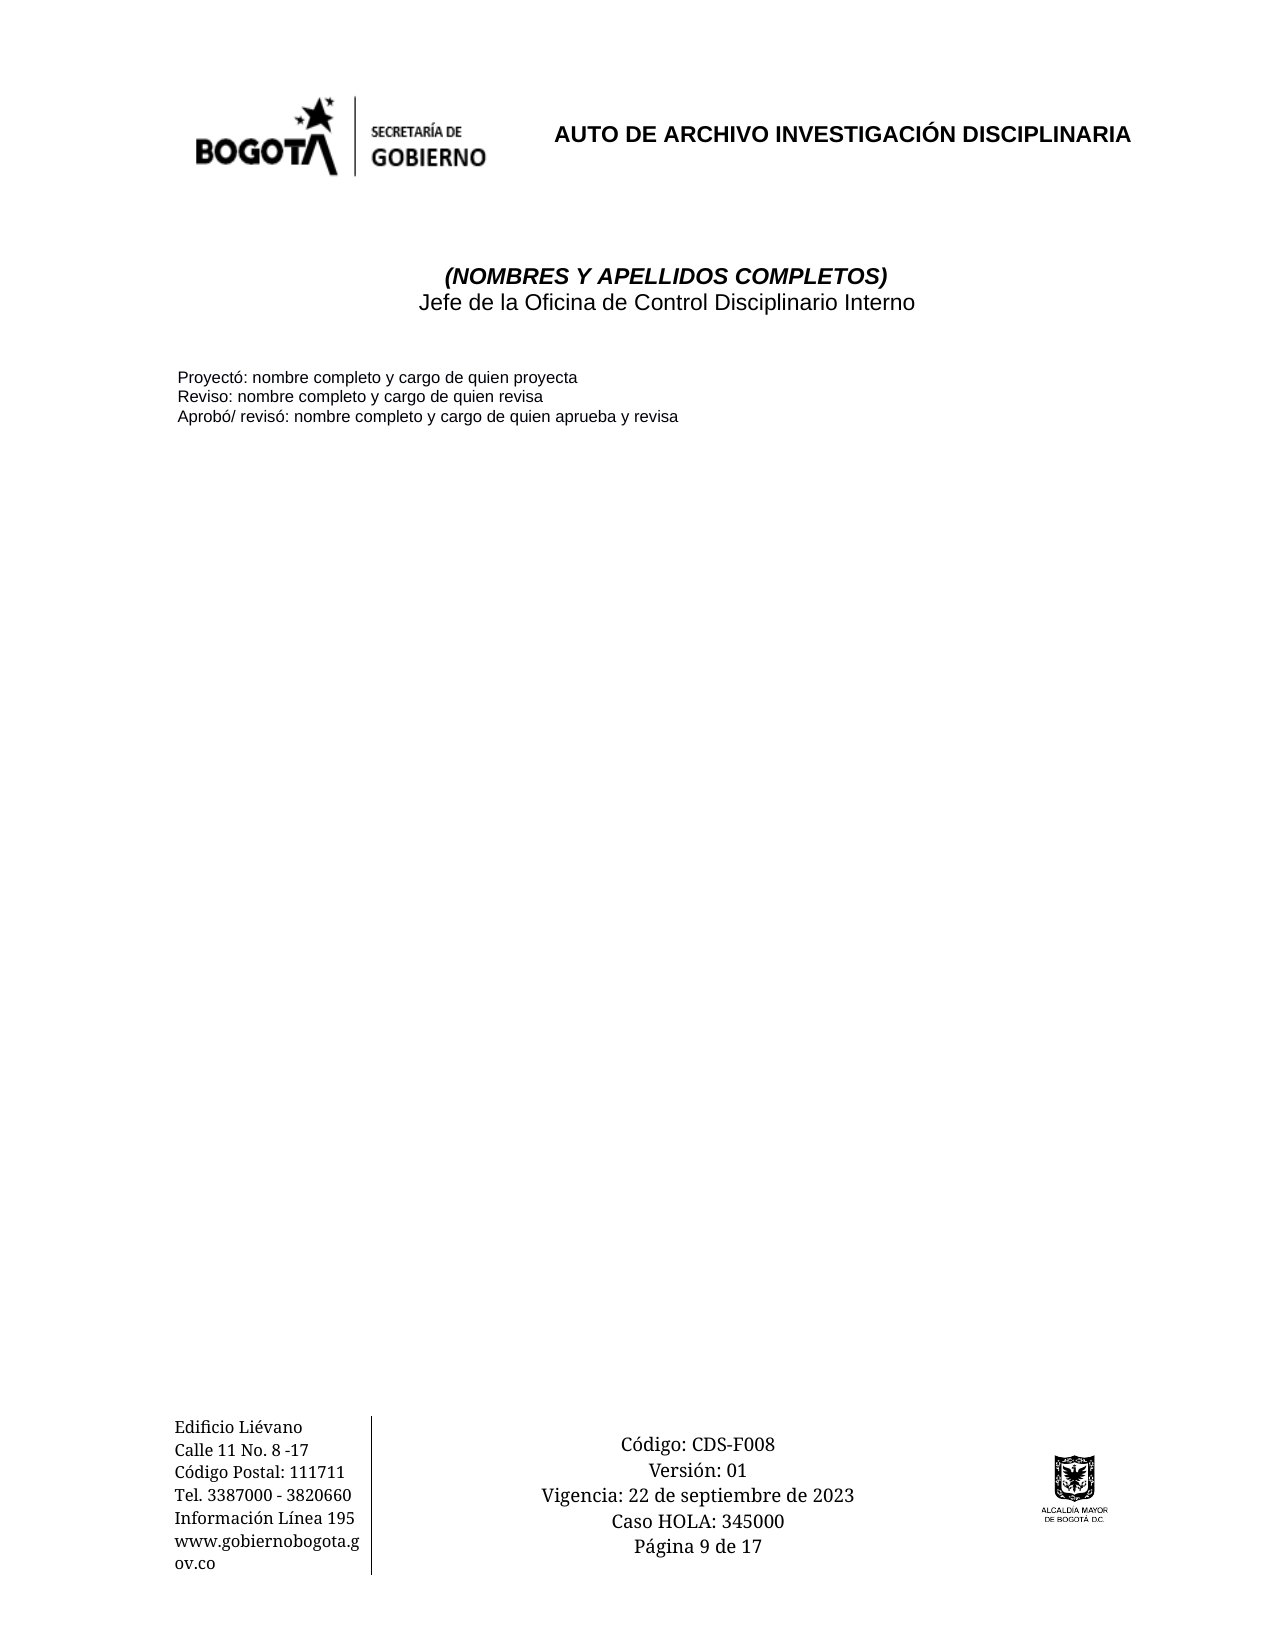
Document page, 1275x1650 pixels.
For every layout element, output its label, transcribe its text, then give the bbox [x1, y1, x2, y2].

text (NOMBRES Y APELLIDOS COMPLETOS) [177, 263, 1157, 289]
text Jefe de la Oficina de Control Disciplinario Interno [177, 289, 1157, 315]
text Proyectó: nombre completo y cargo de quien proyecta [177, 368, 1157, 387]
picture [170, 73, 501, 194]
text Reviso: nombre completo y cargo de quien revisa [177, 387, 1157, 406]
text Aprobó/ revisó: nombre completo y cargo de quien aprueba y revisa [177, 406, 1157, 426]
picture [1041, 1455, 1108, 1522]
